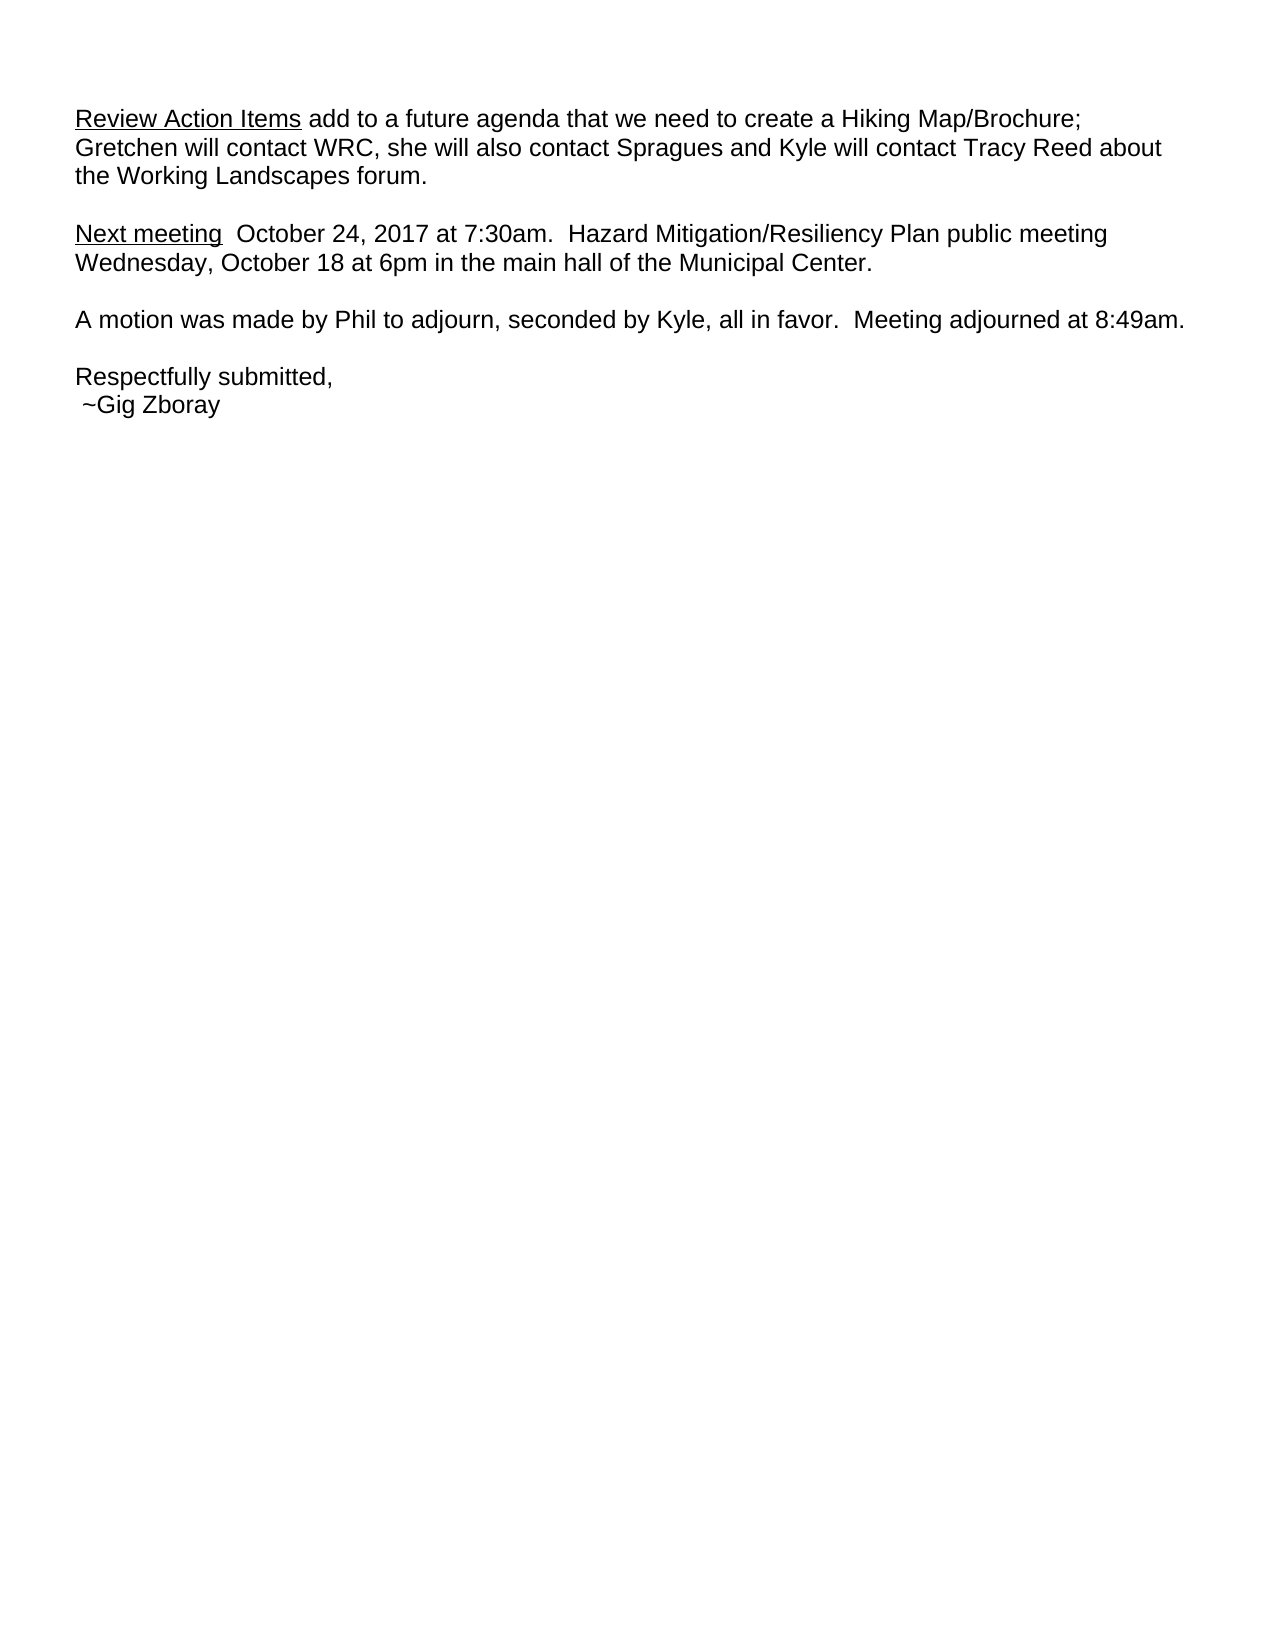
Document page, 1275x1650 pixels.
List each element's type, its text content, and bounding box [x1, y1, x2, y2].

list Review Action Items add to a future agenda that we need to create a Hiking Map/Brochure; Gretchen will contact WRC, she will also contact Spragues and Kyle will contact Tracy Reed about the Working Landscapes forum. [75, 104, 1191, 190]
list Respectfully submitted, [75, 362, 1191, 391]
list Next meeting October 24, 2017 at 7:30am. Hazard Mitigation/Resiliency Plan public meeting Wednesday, October 18 at 6pm in the main hall of the Municipal Center. [75, 219, 1191, 276]
list ~Gig Zboray [75, 391, 1191, 419]
list A motion was made by Phil to adjourn, seconded by Kyle, all in favor. Meeting adjourned at 8:49am. [75, 305, 1191, 334]
